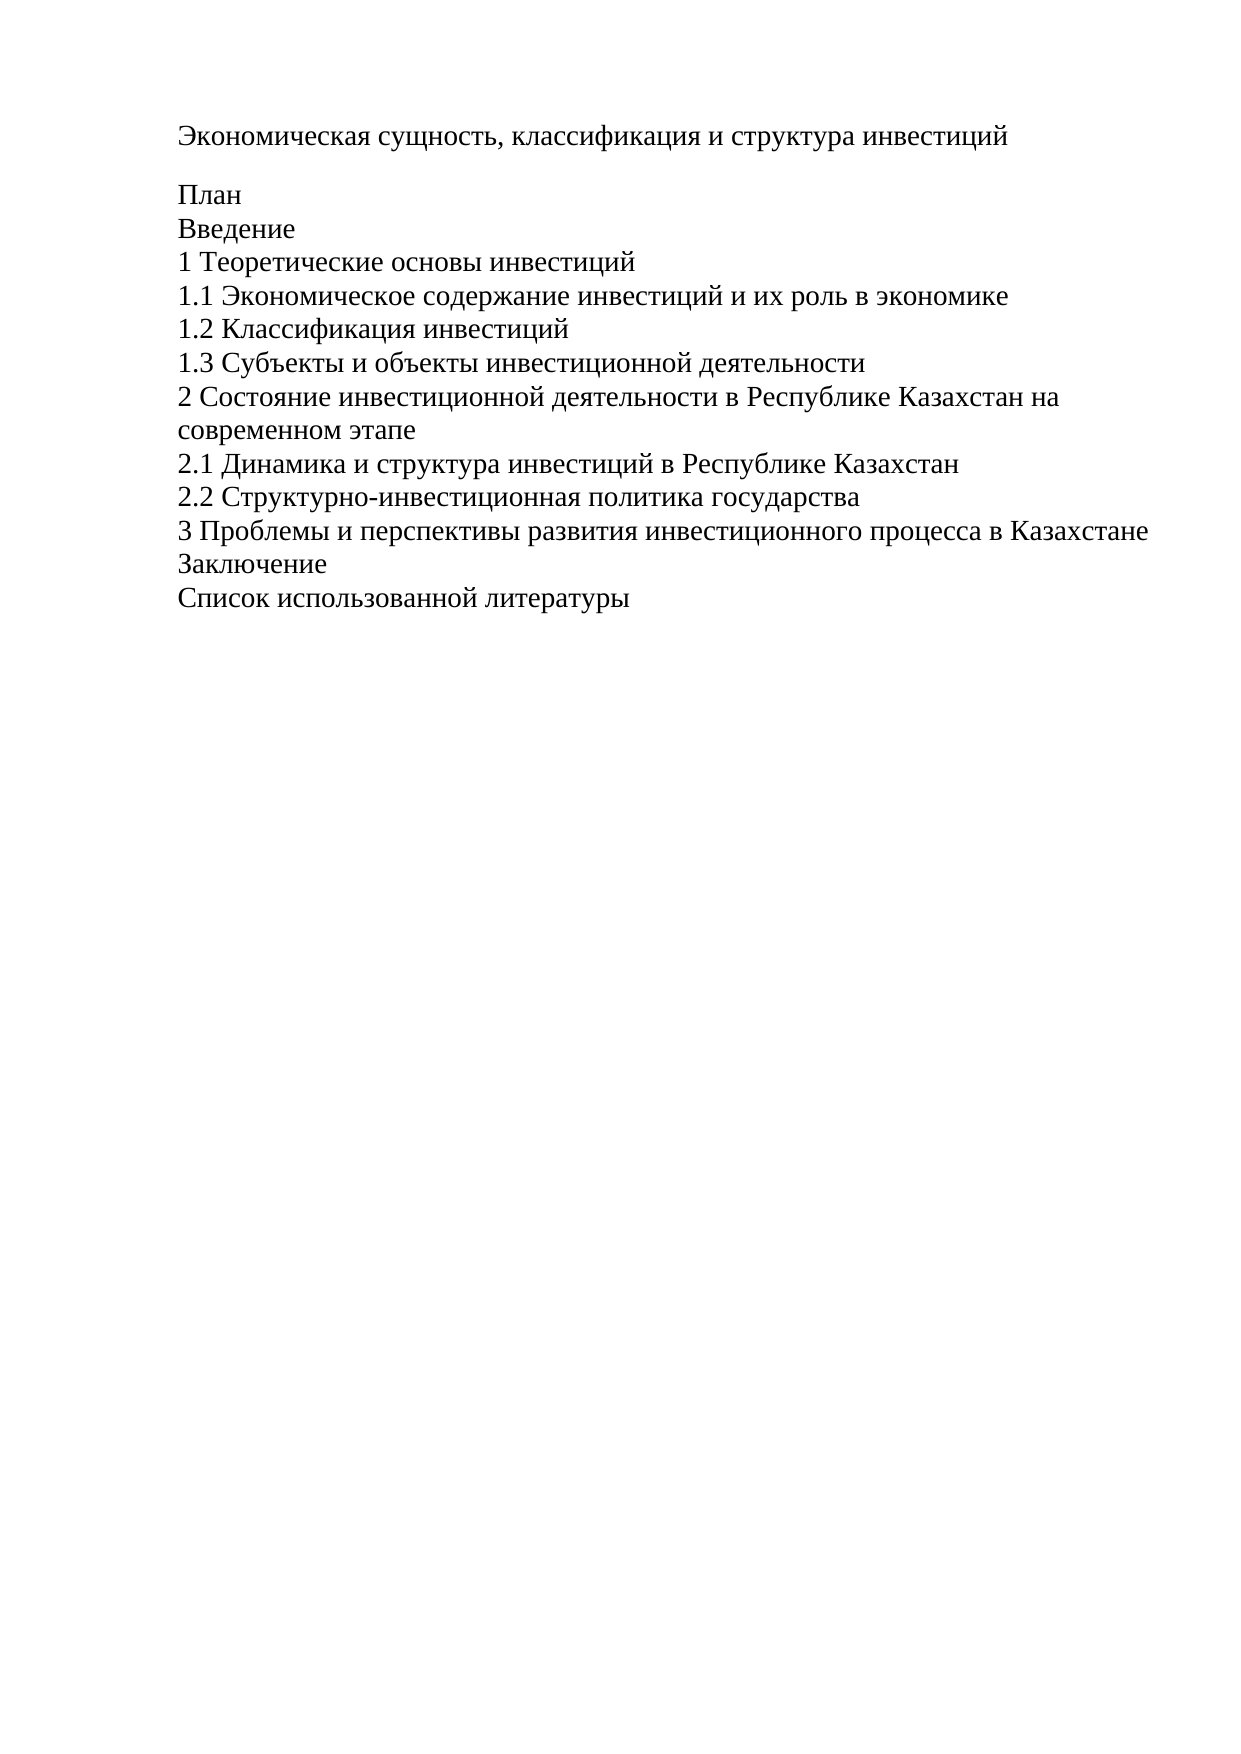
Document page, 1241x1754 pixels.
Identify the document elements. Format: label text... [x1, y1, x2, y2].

text Заключение [177, 546, 1152, 580]
text 1 Теоретические основы инвестиций [177, 244, 1152, 278]
text 1.3 Субъекты и объекты инвестиционной деятельности [177, 345, 1152, 379]
text 2.1 Динамика и структура инвестиций в Республике Казахстан [177, 446, 1152, 479]
text Список использованной литературы [177, 580, 1152, 613]
text 2 Состояние инвестиционной деятельности в Республике Казахстан на современном этапе [177, 379, 1152, 446]
text Введение [177, 211, 1152, 244]
text План [177, 177, 1152, 211]
text 3 Проблемы и перспективы развития инвестиционного процесса в Казахстане [177, 513, 1152, 546]
text Экономическая сущность, классификация и структура инвестиций [177, 118, 1152, 152]
text 1.2 Классификация инвестиций [177, 312, 1152, 345]
text 1.1 Экономическое содержание инвестиций и их роль в экономике [177, 278, 1152, 312]
text 2.2 Структурно-инвестиционная политика государства [177, 479, 1152, 513]
